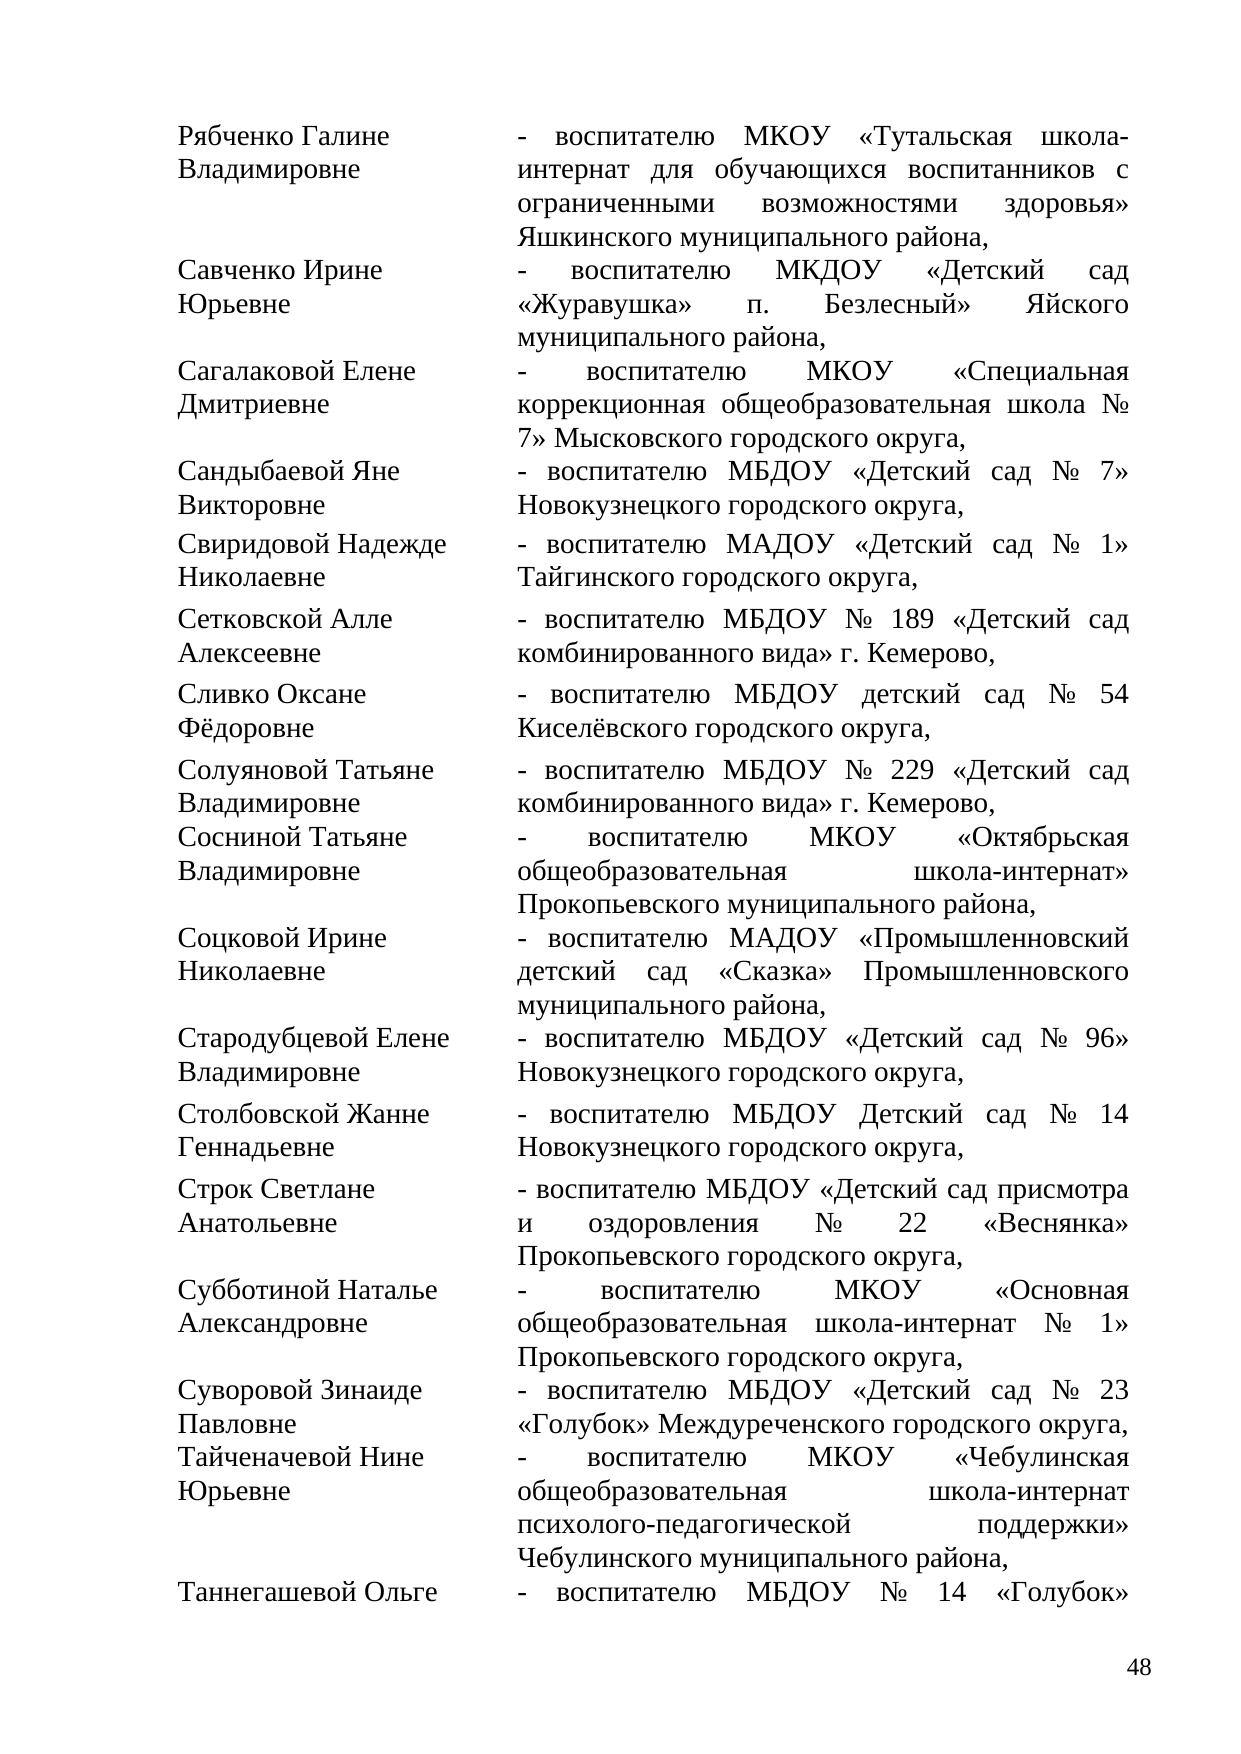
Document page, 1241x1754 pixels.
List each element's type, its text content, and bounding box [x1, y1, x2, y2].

table_cell Свиридовой Надежде Николаевне [166, 526, 506, 601]
table_cell - воспитателю МАДОУ «Промышленновский детский сад «Сказка» Промышленновского муниципального района, [506, 920, 1141, 1020]
table_cell - воспитателю МБДОУ детский сад № 54 Киселёвского городского округа, [506, 677, 1141, 752]
table_cell - воспитателю МКОУ «Специальная коррекционная общеобразовательная школа № 7» Мысковского городского округа, [506, 353, 1141, 453]
table_cell - воспитателю МАДОУ «Детский сад № 1» Тайгинского городского округа, [506, 526, 1141, 601]
table_cell - воспитателю МКДОУ «Детский сад «Журавушка» п. Безлесный» Яйского муниципального района, [506, 252, 1141, 353]
table_cell - воспитателю МКОУ «Основная общеобразовательная школа-интернат № 1» Прокопьевского городского округа, [506, 1272, 1141, 1372]
table_cell - воспитателю МКОУ «Чебулинская общеобразовательная школа-интернат психолого-педагогической поддержки» Чебулинского муниципального района, [506, 1440, 1141, 1574]
table_cell - воспитателю МКОУ «Тутальская школа-интернат для обучающихся воспитанников с ограниченными возможностями здоровья» Яшкинского муниципального района, [506, 118, 1141, 252]
table_cell - воспитателю МКОУ «Октябрьская общеобразовательная школа-интернат» Прокопьевского муниципального района, [506, 819, 1141, 920]
table_cell Тайченачевой Нине Юрьевне [166, 1440, 506, 1574]
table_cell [506, 1574, 1141, 1636]
table_cell Строк Светлане Анатольевне [166, 1171, 506, 1272]
table_cell Солуяновой Татьяне Владимировне [166, 752, 506, 819]
table_cell Столбовской Жанне Геннадьевне [166, 1096, 506, 1171]
table_cell - воспитателю МБДОУ № 229 «Детский сад комбинированного вида» г. Кемерово, [506, 752, 1141, 819]
table_cell Суворовой Зинаиде Павловне [166, 1373, 506, 1439]
table_cell Сетковской Алле Алексеевне [166, 601, 506, 677]
table_cell Сливко Оксане Фёдоровне [166, 677, 506, 752]
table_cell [166, 1574, 506, 1636]
table_cell Стародубцевой Елене Владимировне [166, 1020, 506, 1096]
table_cell - воспитателю МБДОУ «Детский сад присмотра и оздоровления № 22 «Веснянка» Прокопьевского городского округа, [506, 1171, 1141, 1272]
table_cell Сосниной Татьяне Владимировне [166, 819, 506, 920]
table_cell - воспитателю МБДОУ «Детский сад № 96» Новокузнецкого городского округа, [506, 1020, 1141, 1096]
table_cell Сандыбаевой Яне Викторовне [166, 454, 506, 526]
table_cell - воспитателю МБДОУ «Детский сад № 7» Новокузнецкого городского округа, [506, 454, 1141, 526]
table_cell Рябченко Галине Владимировне [166, 118, 506, 252]
table_cell Сагалаковой Елене Дмитриевне [166, 353, 506, 453]
table_cell Субботиной Наталье Александровне [166, 1272, 506, 1372]
table_cell Соцковой Ирине Николаевне [166, 920, 506, 1020]
table_cell Савченко Ирине Юрьевне [166, 252, 506, 353]
table_cell - воспитателю МБДОУ Детский сад № 14 Новокузнецкого городского округа, [506, 1096, 1141, 1171]
table_cell - воспитателю МБДОУ «Детский сад № 23 «Голубок» Междуреченского городского округа, [506, 1373, 1141, 1439]
table_cell - воспитателю МБДОУ № 189 «Детский сад комбинированного вида» г. Кемерово, [506, 601, 1141, 677]
